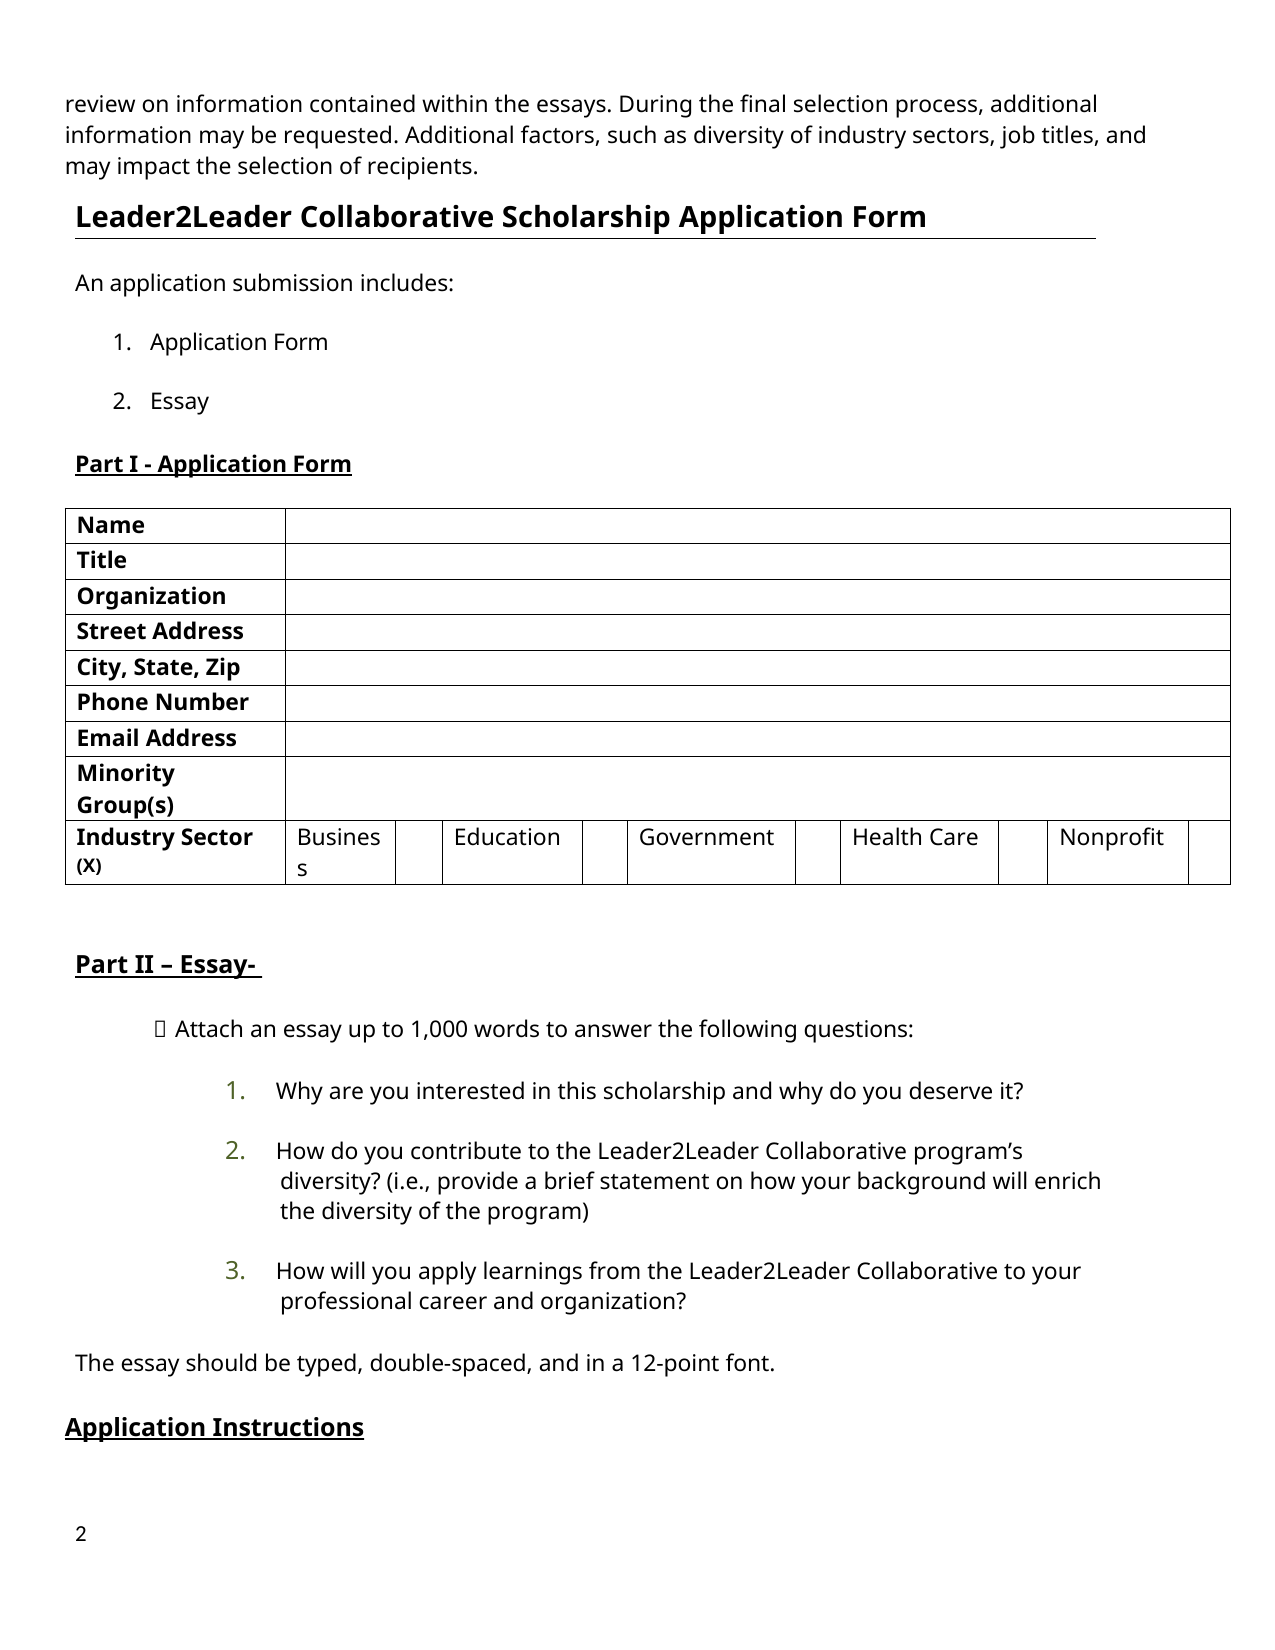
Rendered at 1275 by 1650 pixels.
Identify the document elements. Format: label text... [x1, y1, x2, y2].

text may impact the selection of recipients. [64, 150, 1231, 181]
table_cell [286, 651, 1230, 685]
list How do you contribute to the Leader2Leader Collaborative program’s diversity? (i.e., provide a brief statement on how your background will enrich the diversity of the program) [225, 1135, 1123, 1225]
table_cell [286, 615, 1230, 649]
text The essay should be typed, double-spaced, and in a 12-point font. [75, 1347, 1231, 1378]
table_cell Health Care [841, 821, 998, 884]
text Part I - Application Form [75, 448, 1231, 479]
text An application submission includes: [75, 268, 1207, 298]
table_cell Street Address [66, 615, 285, 649]
text Application Instructions [64, 1409, 1231, 1443]
table_header Name [66, 509, 285, 543]
text Leader2Leader Collaborative Scholarship Application Form [75, 196, 1096, 238]
text  Attach an essay up to 1,000 words to answer the following questions: [153, 1012, 1126, 1044]
table_cell Email Address [66, 722, 285, 756]
table_cell Industry Sector (X) [66, 821, 285, 884]
table_cell [286, 580, 1230, 614]
list How will you apply learnings from the Leader2Leader Collaborative to your professional career and organization? [225, 1255, 1123, 1315]
table_cell [286, 686, 1230, 721]
table_cell [796, 821, 840, 884]
table_cell Phone Number [66, 686, 285, 721]
table_cell Title [66, 544, 285, 578]
table_cell [1189, 821, 1230, 884]
table_cell Government [628, 821, 795, 884]
table_cell [286, 544, 1230, 578]
table_cell Business [286, 821, 395, 884]
table_cell [286, 722, 1230, 756]
table_cell Nonprofit [1048, 821, 1188, 884]
table_cell [286, 757, 1230, 820]
table_cell [583, 821, 627, 884]
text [64, 87, 1231, 150]
table_cell Organization [66, 580, 285, 614]
table_header [286, 509, 1230, 543]
list Essay [112, 386, 1207, 416]
table_cell [396, 821, 442, 884]
list Application Form [112, 327, 1207, 357]
table_cell Education [443, 821, 582, 884]
table_cell [999, 821, 1047, 884]
text Part II – Essay- [75, 947, 1231, 981]
table_cell Minority Group(s) [66, 757, 285, 820]
list Why are you interested in this scholarship and why do you deserve it? [225, 1075, 1123, 1105]
table_cell City, State, Zip [66, 651, 285, 685]
